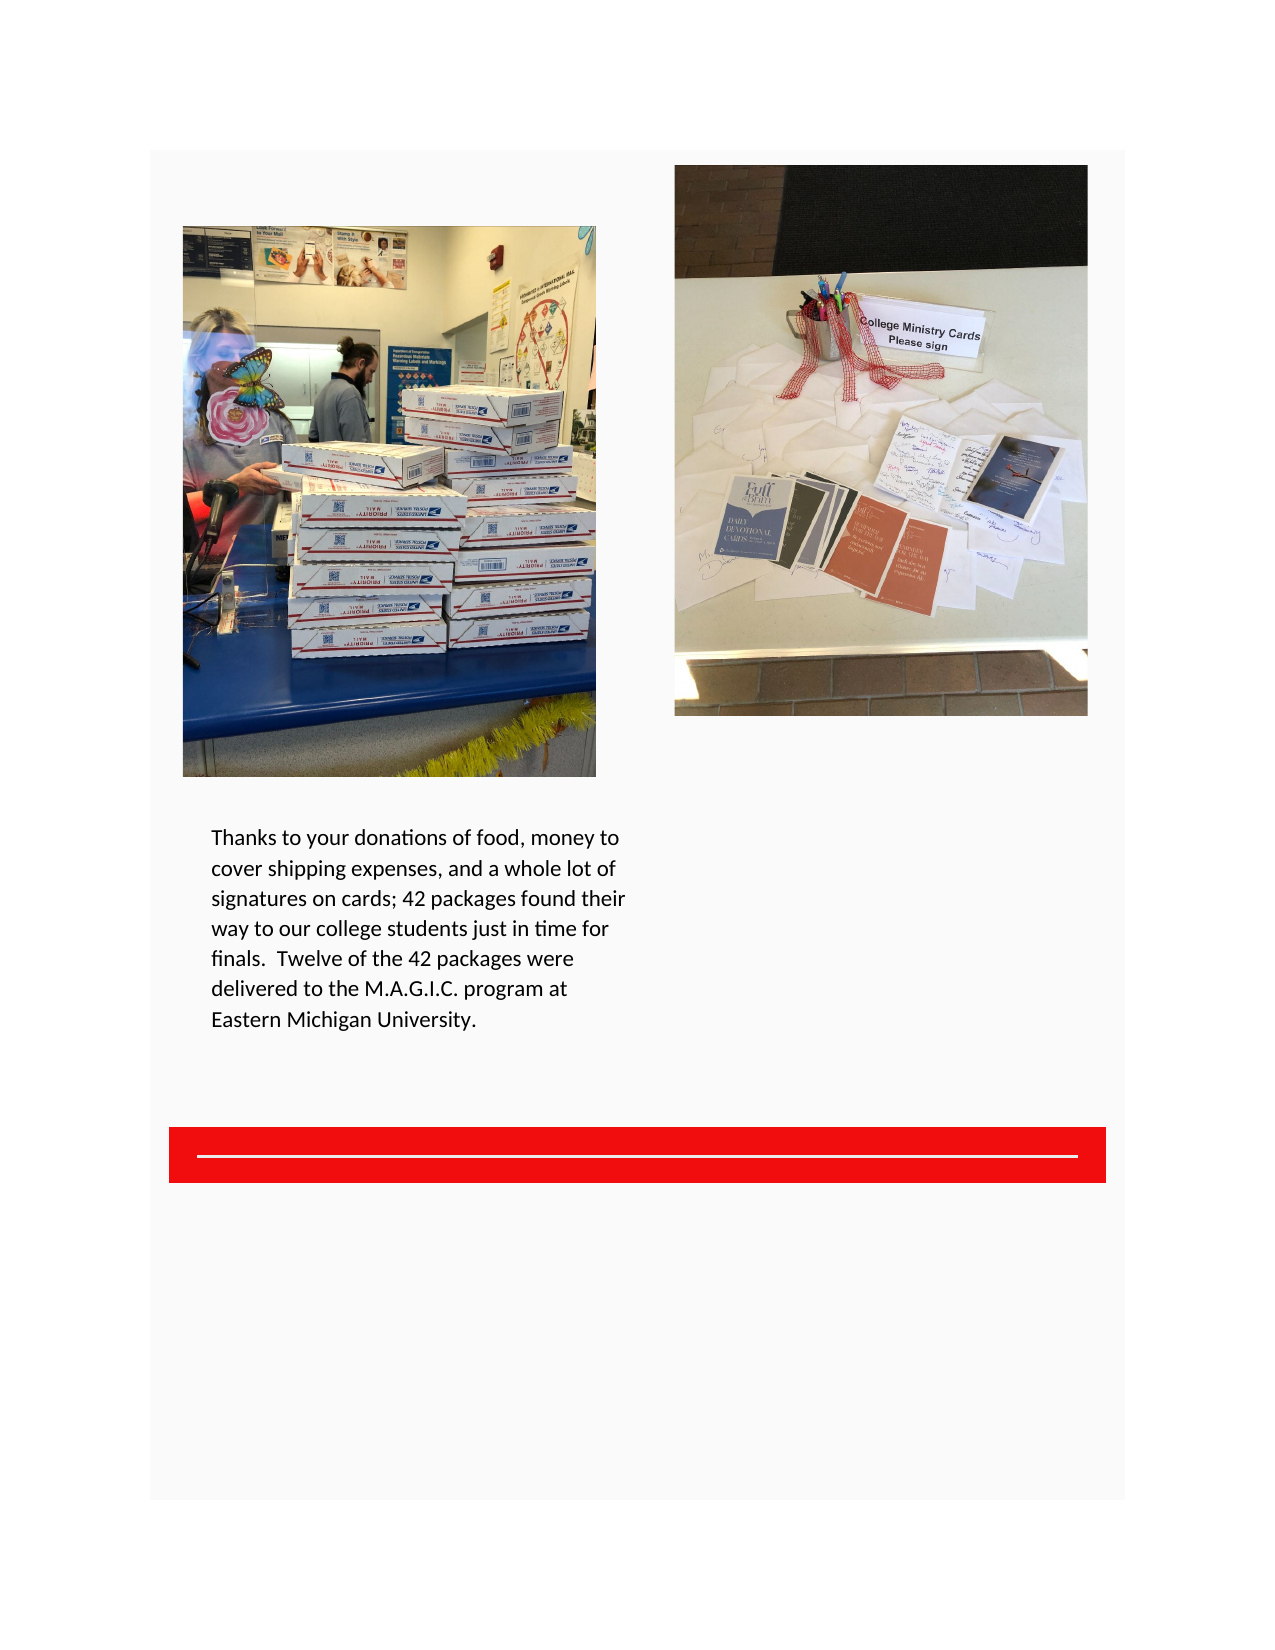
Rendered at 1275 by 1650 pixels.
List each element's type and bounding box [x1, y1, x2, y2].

picture [182, 226, 596, 777]
table_header [150, 150, 1125, 1500]
picture [674, 165, 1088, 716]
